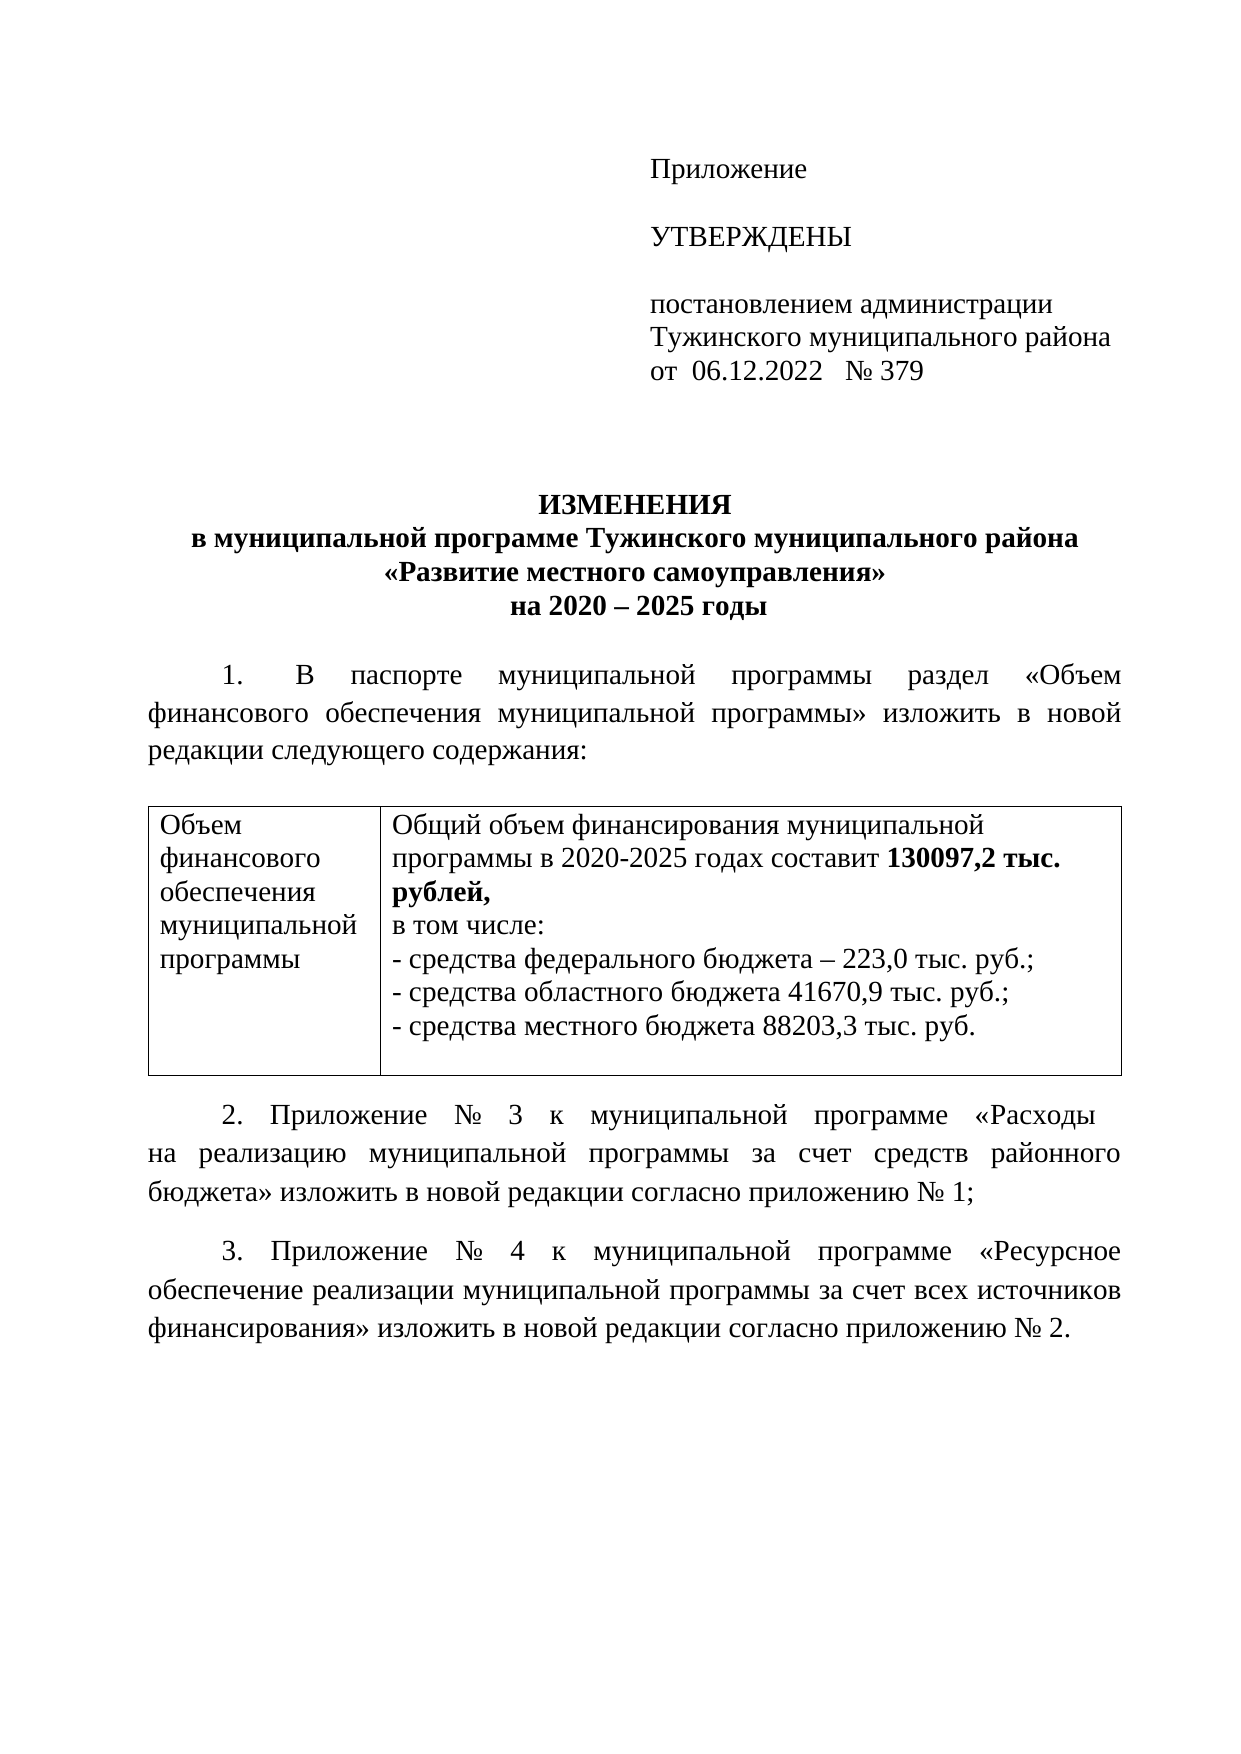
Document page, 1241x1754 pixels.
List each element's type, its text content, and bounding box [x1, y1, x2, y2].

table_header Общий объем финансирования муниципальной программы в 2020-2025 годах составит 130097,2 тыс. рублей, в том числе: - средства федерального бюджета – 223,0 тыс. руб.; - средства областного бюджета 41670,9 тыс. руб.; - средства местного бюджета 88203,3 тыс. руб. [381, 807, 1121, 1075]
text от 06.12.2022 № 379 [650, 353, 1122, 386]
list В паспорте муниципальной программы раздел «Объем финансового обеспечения муниципальной программы» изложить в новой редакции следующего содержания: [148, 655, 1122, 767]
text ИЗМЕНЕНИЯ [148, 487, 1122, 521]
subtitle 3. Приложение № 4 к муниципальной программе «Ресурсное обеспечение реализации муниципальной программы за счет всех источников финансирования» изложить в новой редакции согласно приложению № 2. [148, 1233, 1122, 1344]
text Приложение [650, 152, 1122, 185]
text УТВЕРЖДЕНЫ [650, 219, 1122, 252]
subtitle 2. Приложение № 3 к муниципальной программе «Расходы на реализацию муниципальной программы за счет средств районного бюджета» изложить в новой редакции согласно приложению № 1; [148, 1097, 1122, 1208]
table_header Объем финансового обеспечения муниципальной программы [149, 807, 380, 1075]
text постановлением администрации Тужинского муниципального района [650, 286, 1122, 353]
text на 2020 – 2025 годы [148, 588, 1122, 621]
text в муниципальной программе Тужинского муниципального района «Развитие местного самоуправления» [148, 521, 1122, 588]
